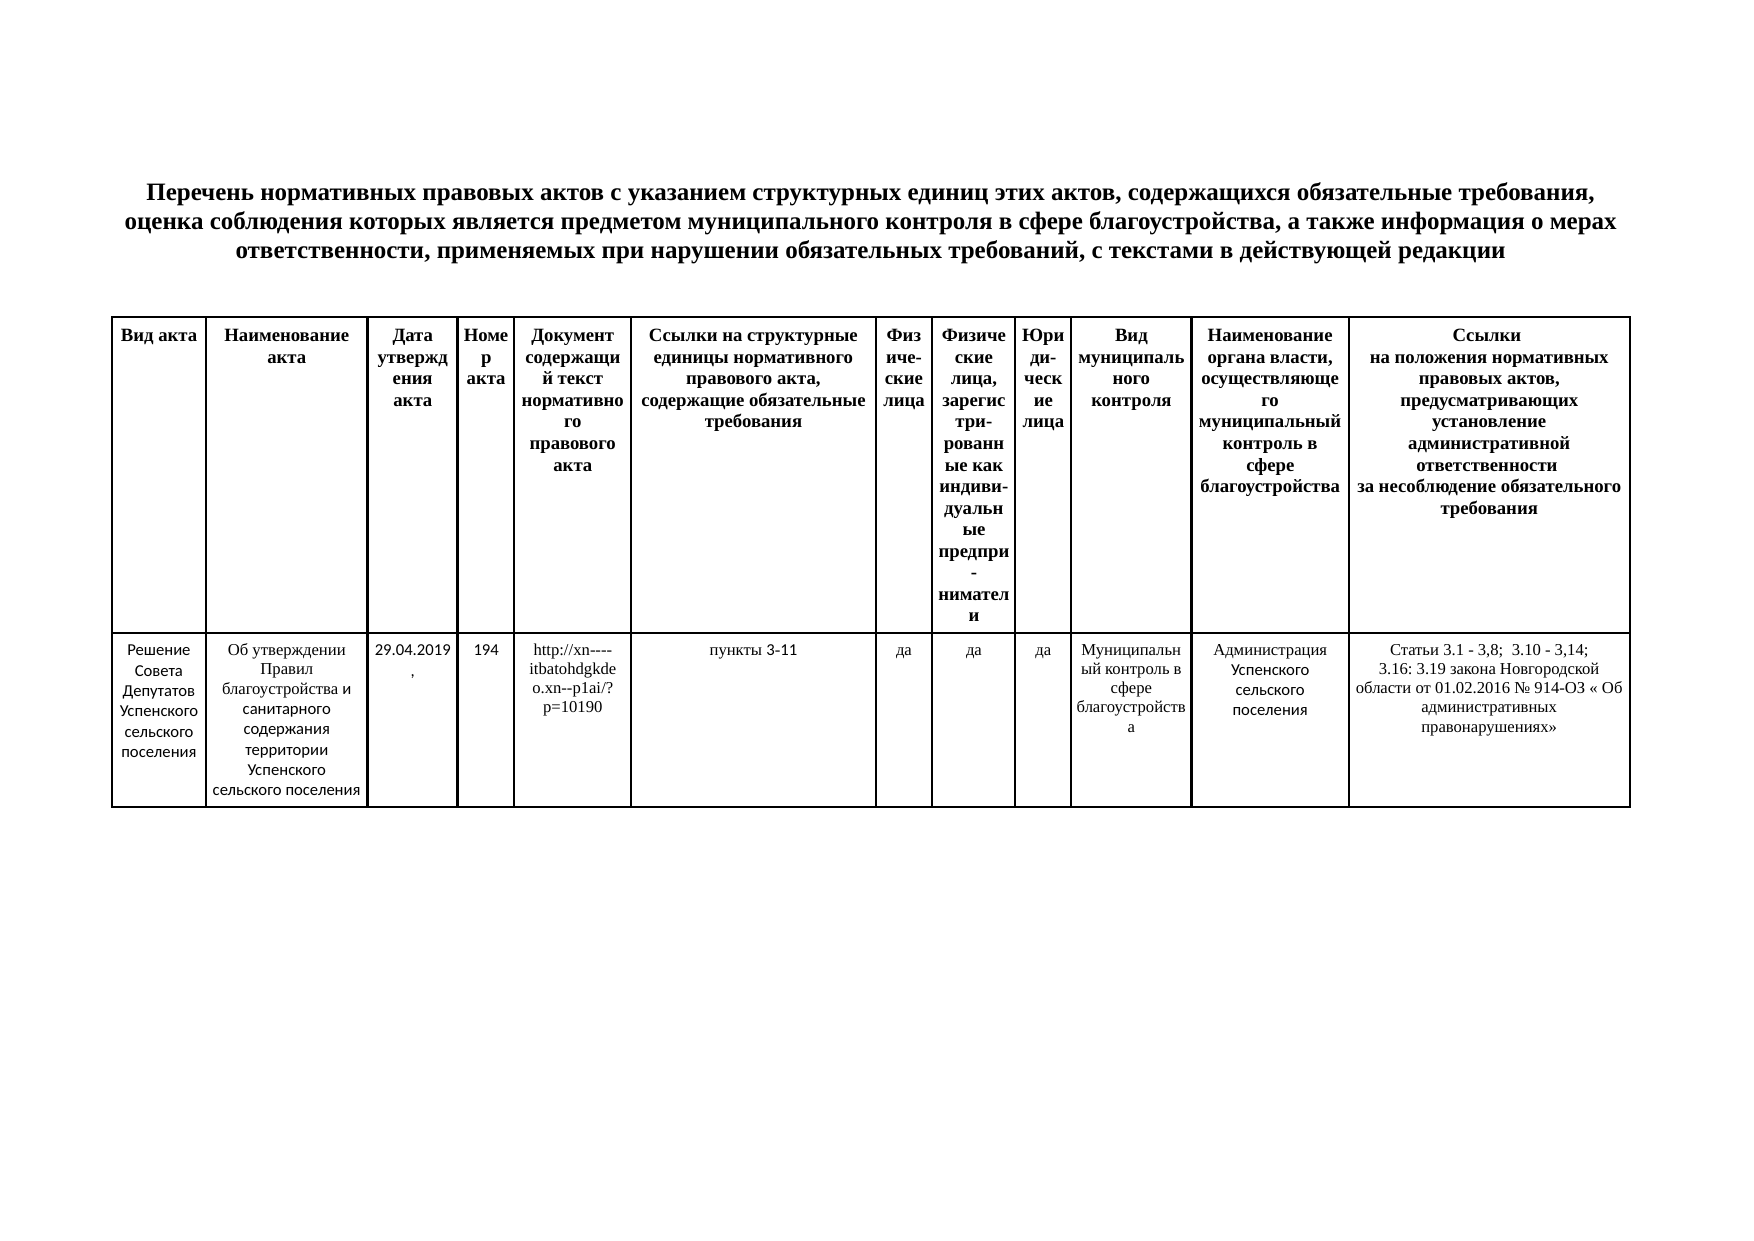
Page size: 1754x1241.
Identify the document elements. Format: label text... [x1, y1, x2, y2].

table_cell Решение Совета Депутатов Успенского сельского поселения [113, 634, 205, 806]
table_header Перечень нормативных правовых актов с указанием структурных единиц этих актов, содержащихся обязательные требования, оценка соблюдения которых является предметом муниципального контроля в сфере благоустройства, а также информация о мерах ответственности, применяемых при нарушении обязательных требований, с текстами в действующей редакции [112, 177, 1629, 316]
table_cell Юриди-ческие лица [1016, 318, 1070, 632]
table_cell Ссылки на положения нормативных правовых актов, предусматривающих установление административной ответственности за несоблюдение обязательного требования [1350, 318, 1629, 632]
table_cell Муниципальный контроль в сфере благоустройства [1072, 634, 1190, 806]
table_cell да [933, 634, 1014, 806]
table_cell Наименование акта [207, 318, 366, 632]
table_cell 194 [459, 634, 513, 806]
table_cell Физиче-ские лица [877, 318, 931, 632]
table_cell да [877, 634, 931, 806]
table_cell Документ содержащий текст нормативного правового акта [515, 318, 630, 632]
table_cell Ссылки на структурные единицы нормативного правового акта, содержащие обязательные требования [632, 318, 875, 632]
table_cell Статьи 3.1 - 3,8; 3.10 - 3,14; 3.16: 3.19 закона Новгородской области от 01.02.2016 № 914-ОЗ « Об административных правонарушениях» [1350, 634, 1629, 806]
table_cell Дата утверждения акта [369, 318, 456, 632]
table_cell Вид муниципального контроля [1072, 318, 1190, 632]
table_cell Номер акта [459, 318, 513, 632]
table_cell Администрация Успенского сельского поселения [1193, 634, 1348, 806]
table_cell 29.04.2019, [369, 634, 456, 806]
table_cell да [1016, 634, 1070, 806]
table_cell Вид акта [113, 318, 205, 632]
table_cell пункты 3-11 [632, 634, 875, 806]
table_cell Об утверждении Правил благоустройства и санитарного содержания территории Успенского сельского поселения [207, 634, 366, 806]
table_cell http://xn----itbatohdgkdeo.xn--p1ai/?p=10190 [515, 634, 630, 806]
table_cell Наименование органа власти, осуществляющего муниципальный контроль в сфере благоустройства [1193, 318, 1348, 632]
table_cell Физические лица, зарегистри-рованные как индиви-дуальные предпри-ниматели [933, 318, 1014, 632]
